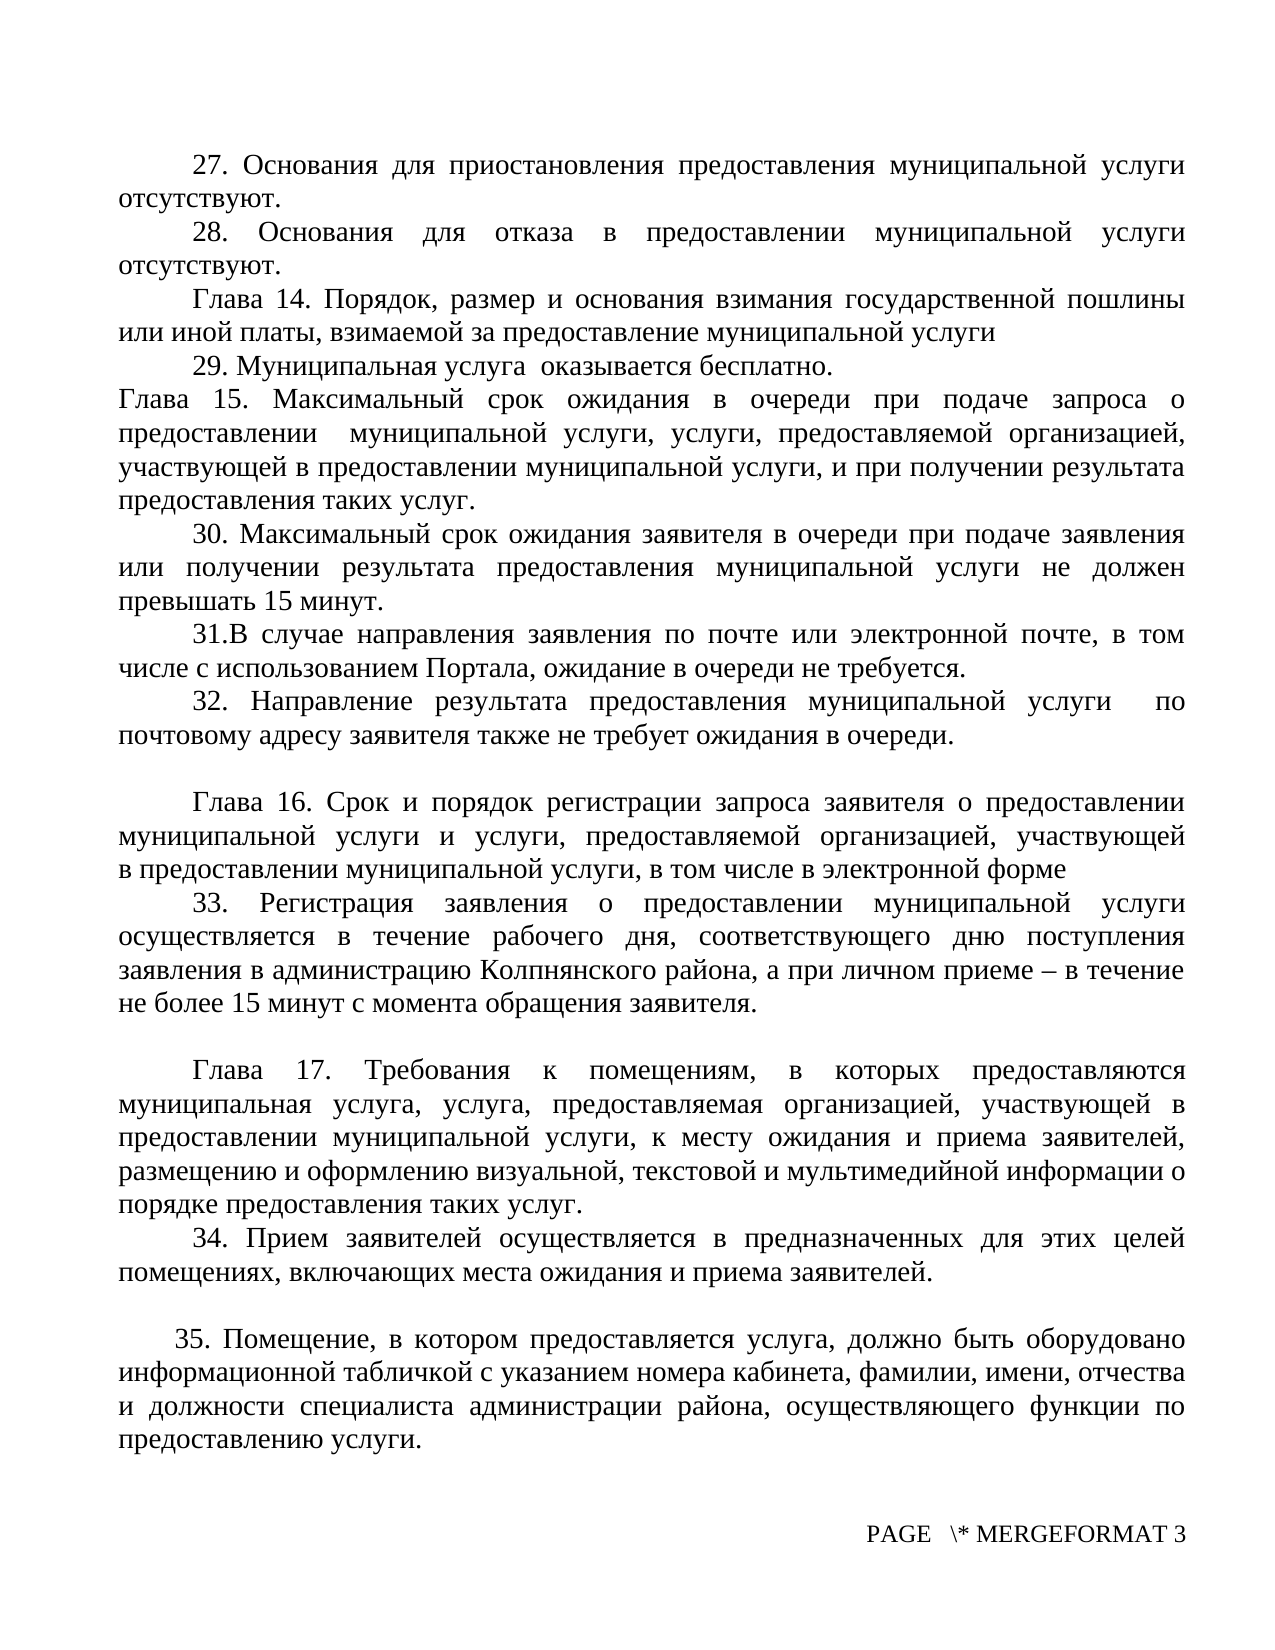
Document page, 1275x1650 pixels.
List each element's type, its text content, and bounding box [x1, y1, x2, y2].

text Глава 15. Максимальный срок ожидания в очереди при подаче запроса о предоставлении муниципальной услуги, услуги, предоставляемой организацией, участвующей в предоставлении муниципальной услуги, и при получении результата предоставления таких услуг. [118, 382, 1186, 516]
text Глава 14. Порядок, размер и основания взимания государственной пошлины или иной платы, взимаемой за предоставление муниципальной услуги [118, 281, 1186, 348]
text 27. Основания для приостановления предоставления муниципальной услуги отсутствуют. [118, 147, 1186, 214]
text 30. Максимальный срок ожидания заявителя в очереди при подаче заявления или получении результата предоставления муниципальной услуги не должен превышать 15 минут. [118, 516, 1186, 616]
text 34. Прием заявителей осуществляется в предназначенных для этих целей помещениях, включающих места ожидания и приема заявителей. [118, 1220, 1186, 1287]
text 32. Направление результата предоставления муниципальной услуги по почтовому адресу заявителя также не требует ожидания в очереди. [118, 683, 1186, 751]
text 28. Основания для отказа в предоставлении муниципальной услуги отсутствуют. [118, 214, 1186, 281]
text 33. Регистрация заявления о предоставлении муниципальной услуги осуществляется в течение рабочего дня, соответствующего дню поступления заявления в администрацию Колпнянского района, а при личном приеме – в течение не более 15 минут с момента обращения заявителя. [118, 885, 1186, 1019]
text 29. Муниципальная услуга оказывается бесплатно. [118, 348, 1186, 382]
text Глава 17. Требования к помещениям, в которых предоставляются муниципальная услуга, услуга, предоставляемая организацией, участвующей в предоставлении муниципальной услуги, к месту ожидания и приема заявителей, размещению и оформлению визуальной, текстовой и мультимедийной информации о порядке предоставления таких услуг. [118, 1052, 1186, 1220]
text 31.В случае направления заявления по почте или электронной почте, в том числе с использованием Портала, ожидание в очереди не требуется. [118, 616, 1186, 683]
text Глава 16. Срок и порядок регистрации запроса заявителя о предоставлении муниципальной услуги и услуги, предоставляемой организацией, участвующей в предоставлении муниципальной услуги, в том числе в электронной форме [118, 784, 1186, 885]
text 35. Помещение, в котором предоставляется услуга, должно быть оборудовано информационной табличкой с указанием номера кабинета, фамилии, имени, отчества и должности специалиста администрации района, осуществляющего функции по предоставлению услуги. [118, 1321, 1186, 1455]
